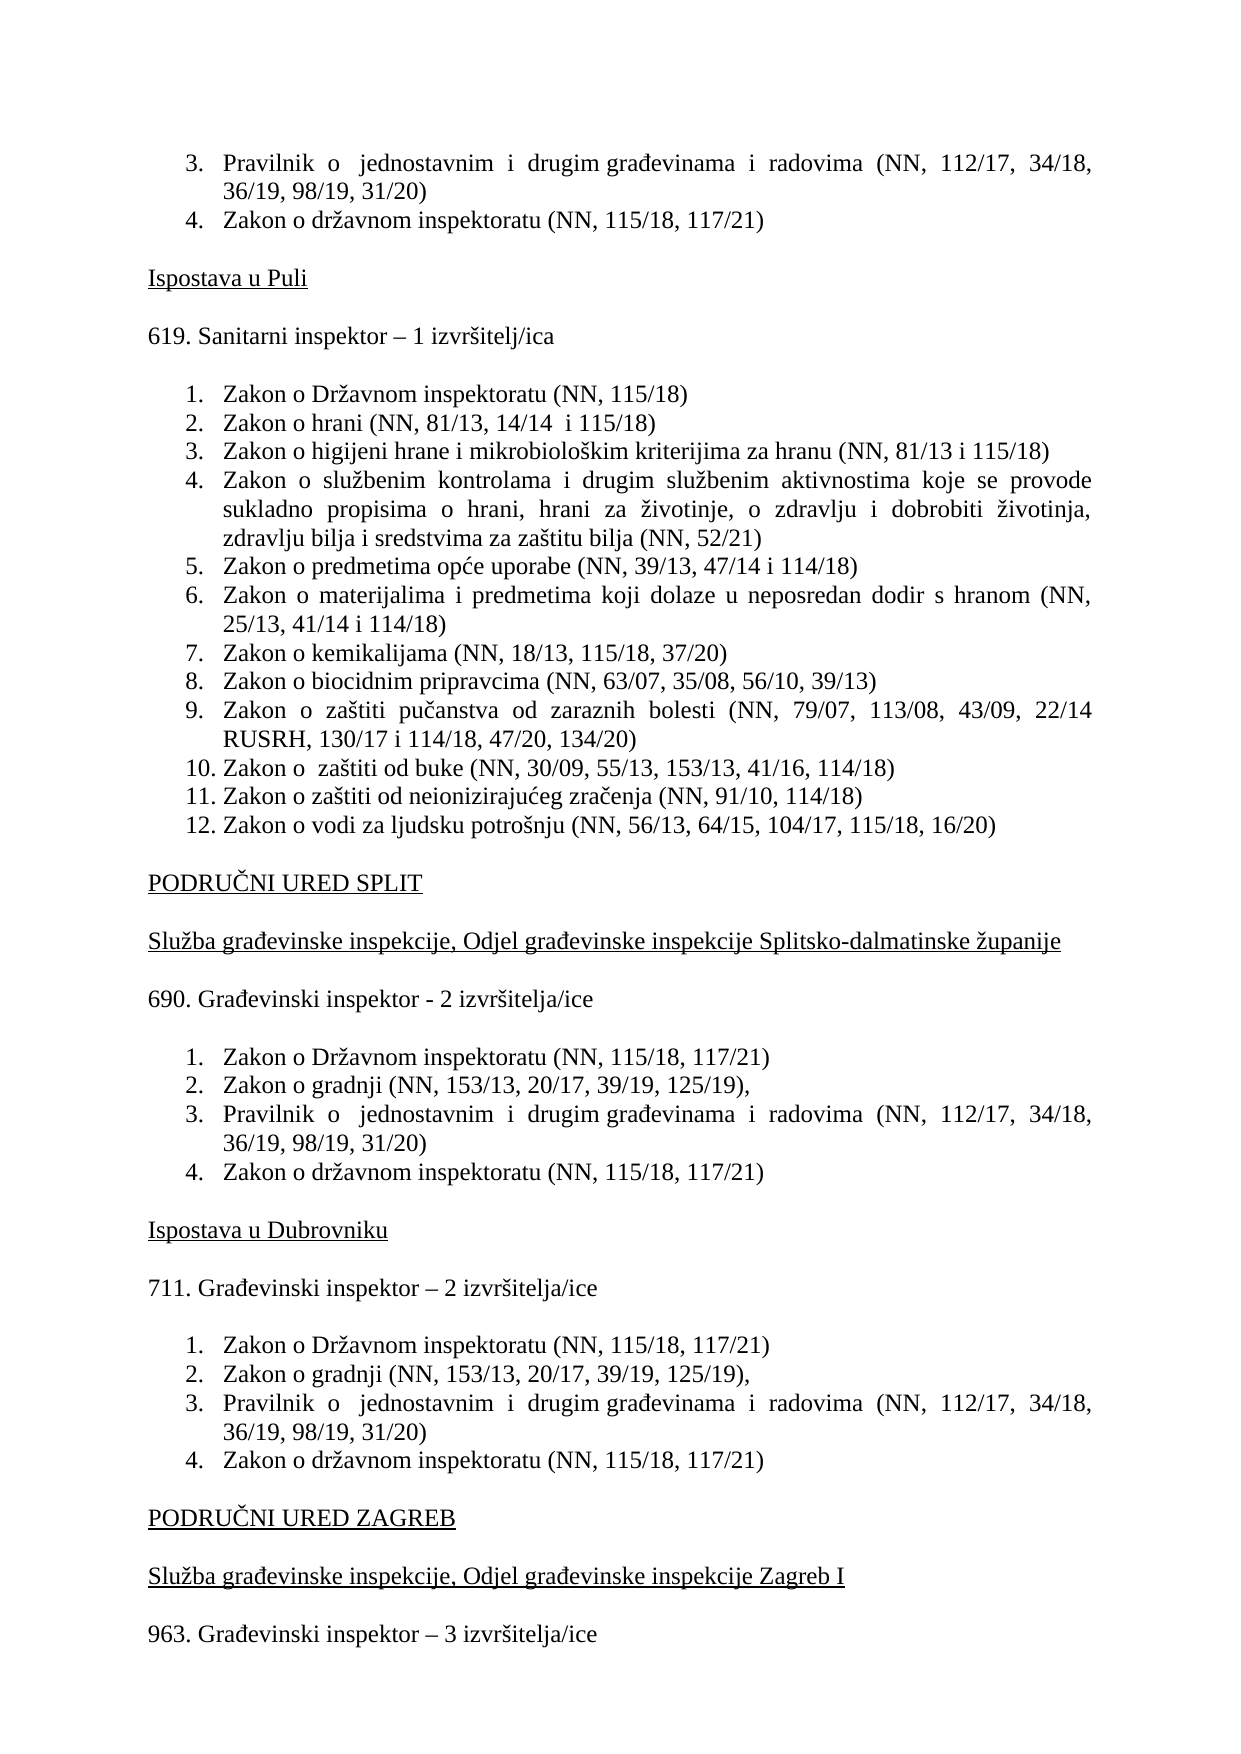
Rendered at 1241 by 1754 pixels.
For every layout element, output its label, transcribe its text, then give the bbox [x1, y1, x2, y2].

list Zakon o Državnom inspektoratu (NN, 115/18) [185, 379, 1093, 408]
list Zakon o hrani (NN, 81/13, 14/14 i 115/18) [185, 408, 1093, 436]
list Pravilnik o jednostavnim i drugim građevinama i radovima (NN, 112/17, 34/18, 36/19, 98/19, 31/20) [185, 1099, 1093, 1157]
list Zakon o predmetima opće uporabe (NN, 39/13, 47/14 i 114/18) [185, 551, 1093, 580]
text 690. Građevinski inspektor - 2 izvršitelja/ice [148, 984, 1093, 1013]
list Zakon o državnom inspektoratu (NN, 115/18, 117/21) [185, 205, 1093, 234]
list Zakon o službenim kontrolama i drugim službenim aktivnostima koje se provode sukladno propisima o hrani, hrani za životinje, o zdravlju i dobrobiti životinja, zdravlju bilja i sredstvima za zaštitu bilja (NN, 52/21) [185, 465, 1093, 551]
text PODRUČNI URED SPLIT [148, 868, 1093, 897]
text Služba građevinske inspekcije, Odjel građevinske inspekcije Splitsko-dalmatinske županije [148, 926, 1093, 955]
text 963. Građevinski inspektor – 3 izvršitelja/ice [148, 1619, 1093, 1648]
list Zakon o materijalima i predmetima koji dolaze u neposredan dodir s hranom (NN, 25/13, 41/14 i 114/18) [185, 580, 1093, 638]
text Ispostava u Puli [148, 263, 1093, 292]
list Zakon o Državnom inspektoratu (NN, 115/18, 117/21) [185, 1042, 1093, 1071]
text Ispostava u Dubrovniku [148, 1215, 1093, 1243]
list Zakon o Državnom inspektoratu (NN, 115/18, 117/21) [185, 1331, 1093, 1359]
list Zakon o gradnji (NN, 153/13, 20/17, 39/19, 125/19), [185, 1359, 1093, 1388]
list Pravilnik o jednostavnim i drugim građevinama i radovima (NN, 112/17, 34/18, 36/19, 98/19, 31/20) [185, 148, 1093, 205]
list Zakon o državnom inspektoratu (NN, 115/18, 117/21) [185, 1446, 1093, 1474]
list Zakon o vodi za ljudsku potrošnju (NN, 56/13, 64/15, 104/17, 115/18, 16/20) [185, 810, 1093, 839]
list Zakon o higijeni hrane i mikrobiološkim kriterijima za hranu (NN, 81/13 i 115/18) [185, 436, 1093, 465]
list Zakon o biocidnim pripravcima (NN, 63/07, 35/08, 56/10, 39/13) [185, 666, 1093, 695]
text 619. Sanitarni inspektor – 1 izvršitelj/ica [148, 321, 1093, 350]
list Zakon o zaštiti pučanstva od zaraznih bolesti (NN, 79/07, 113/08, 43/09, 22/14 RUSRH, 130/17 i 114/18, 47/20, 134/20) [185, 695, 1093, 753]
text Služba građevinske inspekcije, Odjel građevinske inspekcije Zagreb I [148, 1561, 1093, 1590]
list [185, 1388, 1093, 1446]
text PODRUČNI URED ZAGREB [148, 1503, 1093, 1532]
list Zakon o državnom inspektoratu (NN, 115/18, 117/21) [185, 1157, 1093, 1186]
list Zakon o zaštiti od neionizirajućeg zračenja (NN, 91/10, 114/18) [185, 781, 1093, 810]
text 711. Građevinski inspektor – 2 izvršitelja/ice [148, 1273, 1093, 1301]
list Zakon o zaštiti od buke (NN, 30/09, 55/13, 153/13, 41/16, 114/18) [185, 753, 1093, 781]
list Zakon o kemikalijama (NN, 18/13, 115/18, 37/20) [185, 638, 1093, 666]
list Zakon o gradnji (NN, 153/13, 20/17, 39/19, 125/19), [185, 1071, 1093, 1099]
